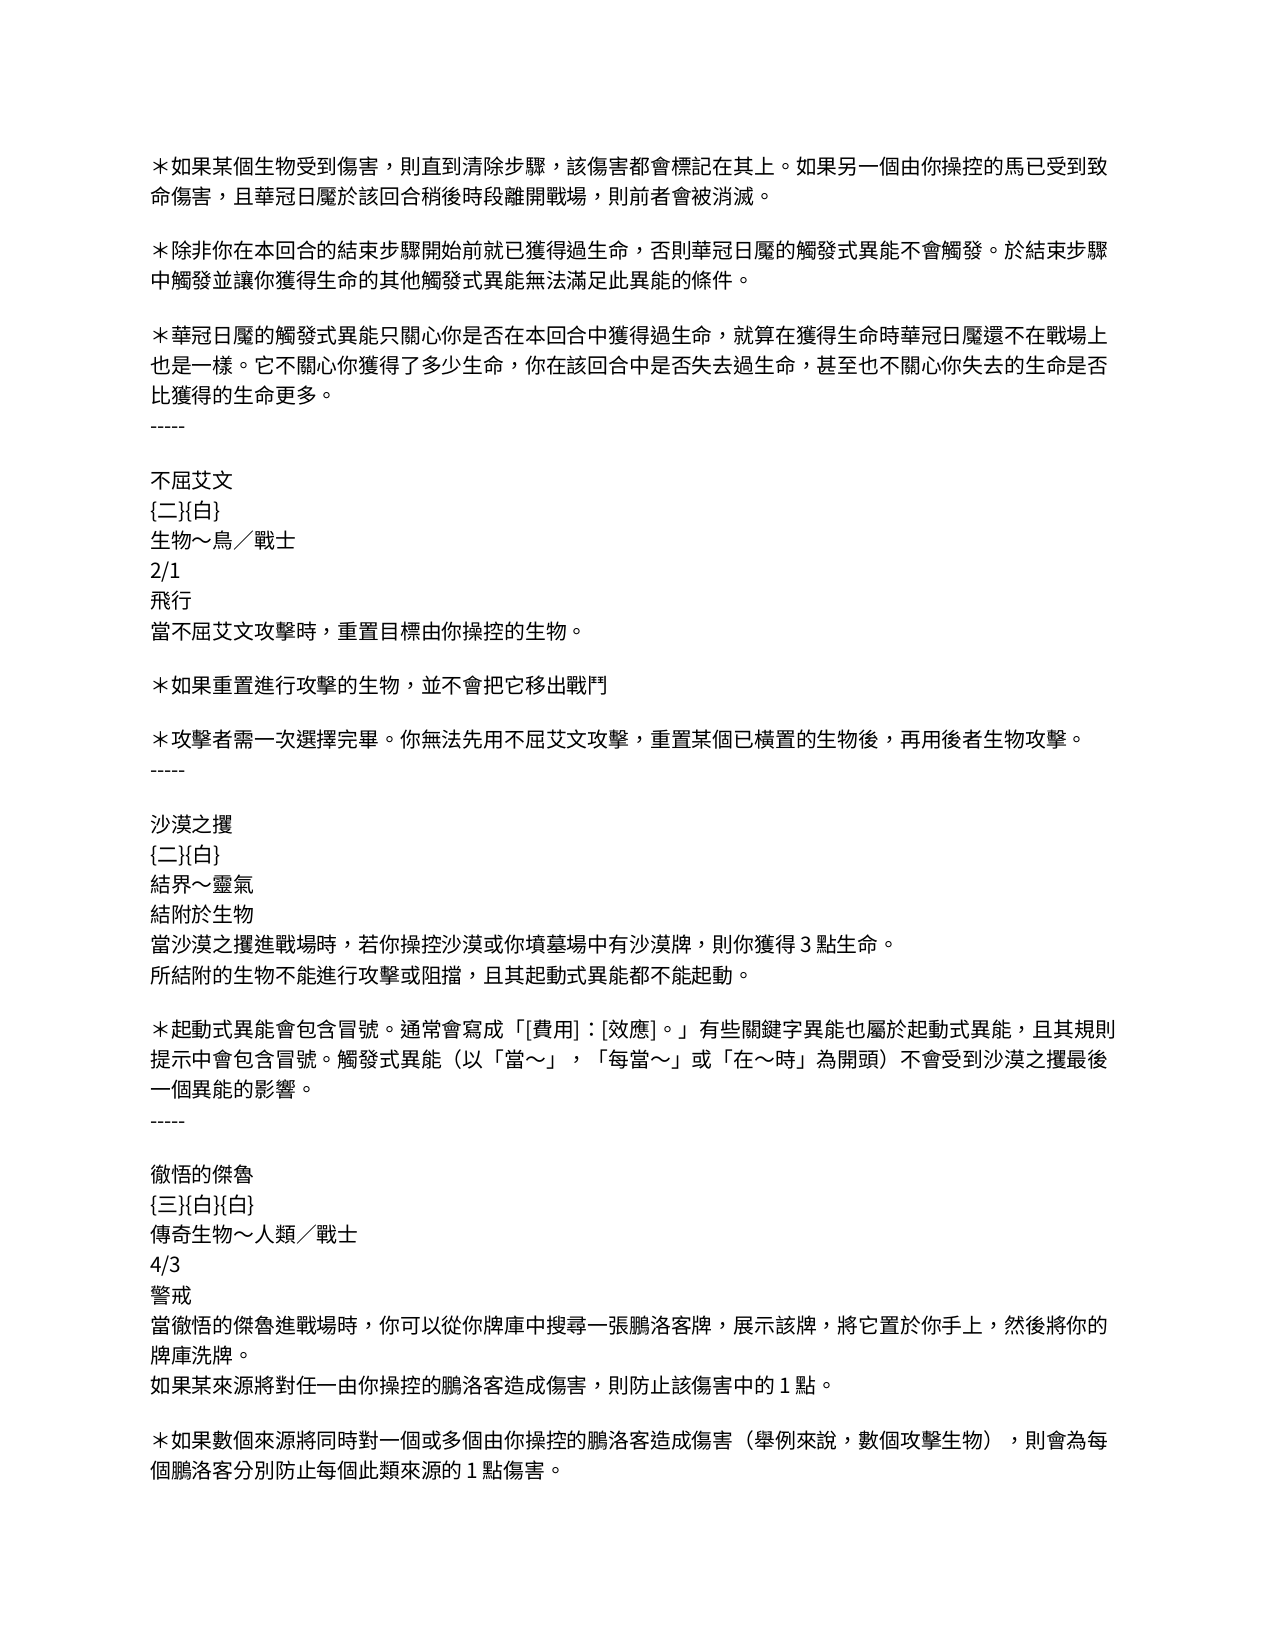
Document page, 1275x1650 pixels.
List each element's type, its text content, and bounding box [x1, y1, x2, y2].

text 飛行 [150, 585, 1125, 615]
text ＊如果重置進行攻擊的生物，並不會把它移出戰鬥 [150, 669, 1125, 699]
text 不屈艾文 [150, 464, 1125, 494]
text 如果某來源將對任一由你操控的鵬洛客造成傷害，則防止該傷害中的1點。 [150, 1369, 1125, 1400]
text ＊起動式異能會包含冒號。通常會寫成「[費用]：[效應]。」有些關鍵字異能也屬於起動式異能，且其規則提示中會包含冒號。觸發式異能（以「當～」，「每當～」或「在～時」為開頭）不會受到沙漠之攫最後一個異能的影響。 [150, 1013, 1125, 1104]
text ----- [150, 1104, 1125, 1134]
text ＊除非你在本回合的結束步驟開始前就已獲得過生命，否則華冠日魘的觸發式異能不會觸發。於結束步驟中觸發並讓你獲得生命的其他觸發式異能無法滿足此異能的條件。 [150, 234, 1125, 295]
text 所結附的生物不能進行攻擊或阻擋，且其起動式異能都不能起動。 [150, 959, 1125, 989]
text 傳奇生物～人類／戰士 [150, 1218, 1125, 1249]
text 沙漠之攫 [150, 808, 1125, 838]
text ＊華冠日魘的觸發式異能只關心你是否在本回合中獲得過生命，就算在獲得生命時華冠日魘還不在戰場上也是一樣。它不關心你獲得了多少生命，你在該回合中是否失去過生命，甚至也不關心你失去的生命是否比獲得的生命更多。 [150, 319, 1125, 409]
text ＊如果某個生物受到傷害，則直到清除步驟，該傷害都會標記在其上。如果另一個由你操控的馬已受到致命傷害，且華冠日魘於該回合稍後時段離開戰場，則前者會被消滅。 [150, 150, 1125, 210]
text ----- [150, 754, 1125, 784]
text {二}{白} [150, 494, 1125, 524]
text {三}{白}{白} [150, 1188, 1125, 1218]
text ----- [150, 409, 1125, 440]
text 徹悟的傑魯 [150, 1158, 1125, 1188]
text 當沙漠之攫進戰場時，若你操控沙漠或你墳墓場中有沙漠牌，則你獲得3點生命。 [150, 929, 1125, 959]
text ＊攻擊者需一次選擇完畢。你無法先用不屈艾文攻擊，重置某個已橫置的生物後，再用後者生物攻擊。 [150, 723, 1125, 754]
text 2/1 [150, 554, 1125, 585]
text ＊如果數個來源將同時對一個或多個由你操控的鵬洛客造成傷害（舉例來說，數個攻擊生物），則會為每個鵬洛客分別防止每個此類來源的1點傷害。 [150, 1424, 1125, 1484]
text 生物～鳥／戰士 [150, 524, 1125, 554]
text 當徹悟的傑魯進戰場時，你可以從你牌庫中搜尋一張鵬洛客牌，展示該牌，將它置於你手上，然後將你的牌庫洗牌。 [150, 1309, 1125, 1369]
text 結附於生物 [150, 898, 1125, 929]
text 當不屈艾文攻擊時，重置目標由你操控的生物。 [150, 615, 1125, 645]
text 結界～靈氣 [150, 868, 1125, 898]
text 4/3 [150, 1249, 1125, 1279]
text 警戒 [150, 1279, 1125, 1309]
text {二}{白} [150, 838, 1125, 868]
